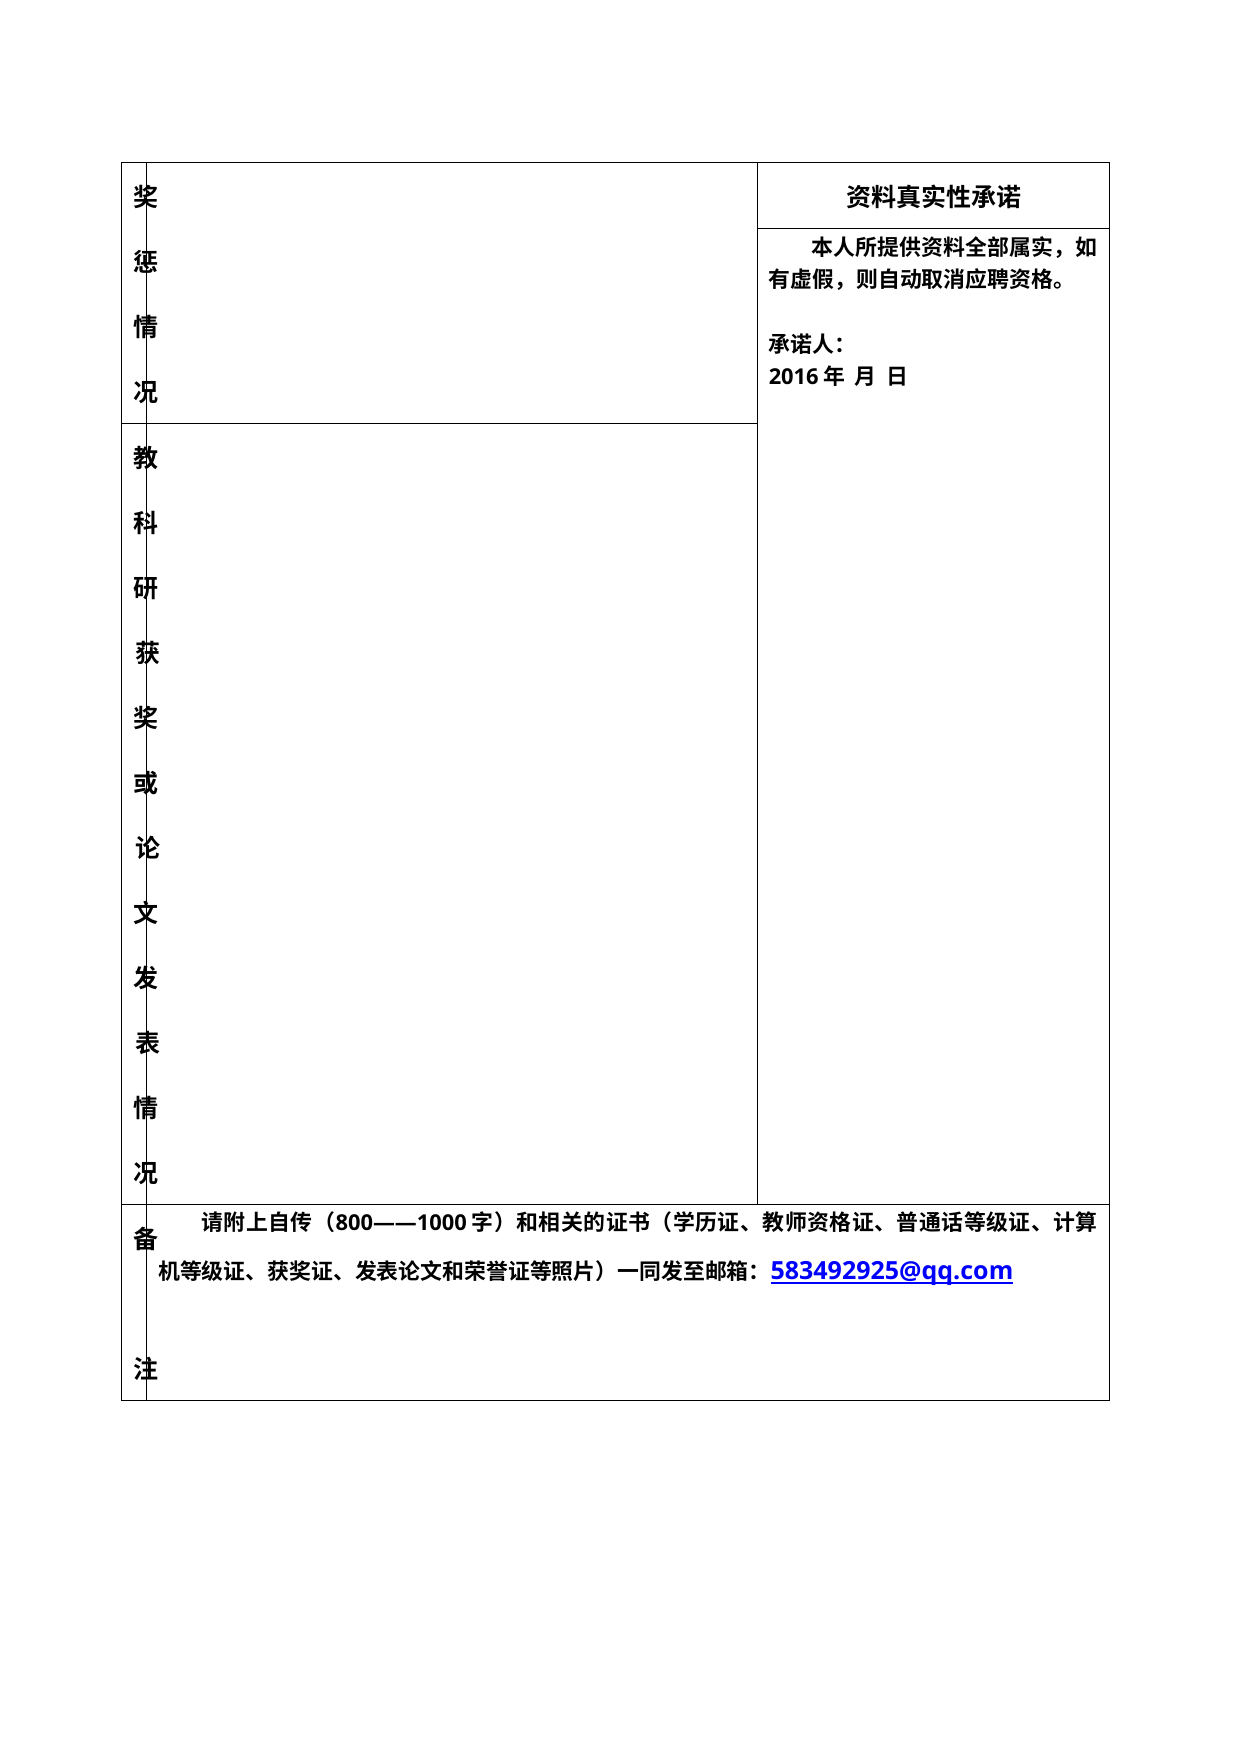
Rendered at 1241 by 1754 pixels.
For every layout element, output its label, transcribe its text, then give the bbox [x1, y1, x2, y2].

table_cell 备 注 [122, 1205, 146, 1400]
table_cell [147, 163, 757, 423]
table_cell [147, 424, 757, 1204]
table_cell 资料真实性承诺 [758, 163, 1109, 228]
table_cell 请附上自传（800——1000字）和相关的证书（学历证、教师资格证、普通话等级证、计算机等级证、获奖证、发表论文和荣誉证等照片）一同发至邮箱：583492925@qq.com [147, 1205, 1109, 1400]
table_cell 奖惩情况 [122, 163, 146, 423]
table_cell 教科研 获奖或 论文发 表情况 [122, 424, 146, 1204]
table_cell 本人所提供资料全部属实，如有虚假，则自动取消应聘资格。 承诺人： 2016年 月 日 [758, 229, 1109, 1204]
